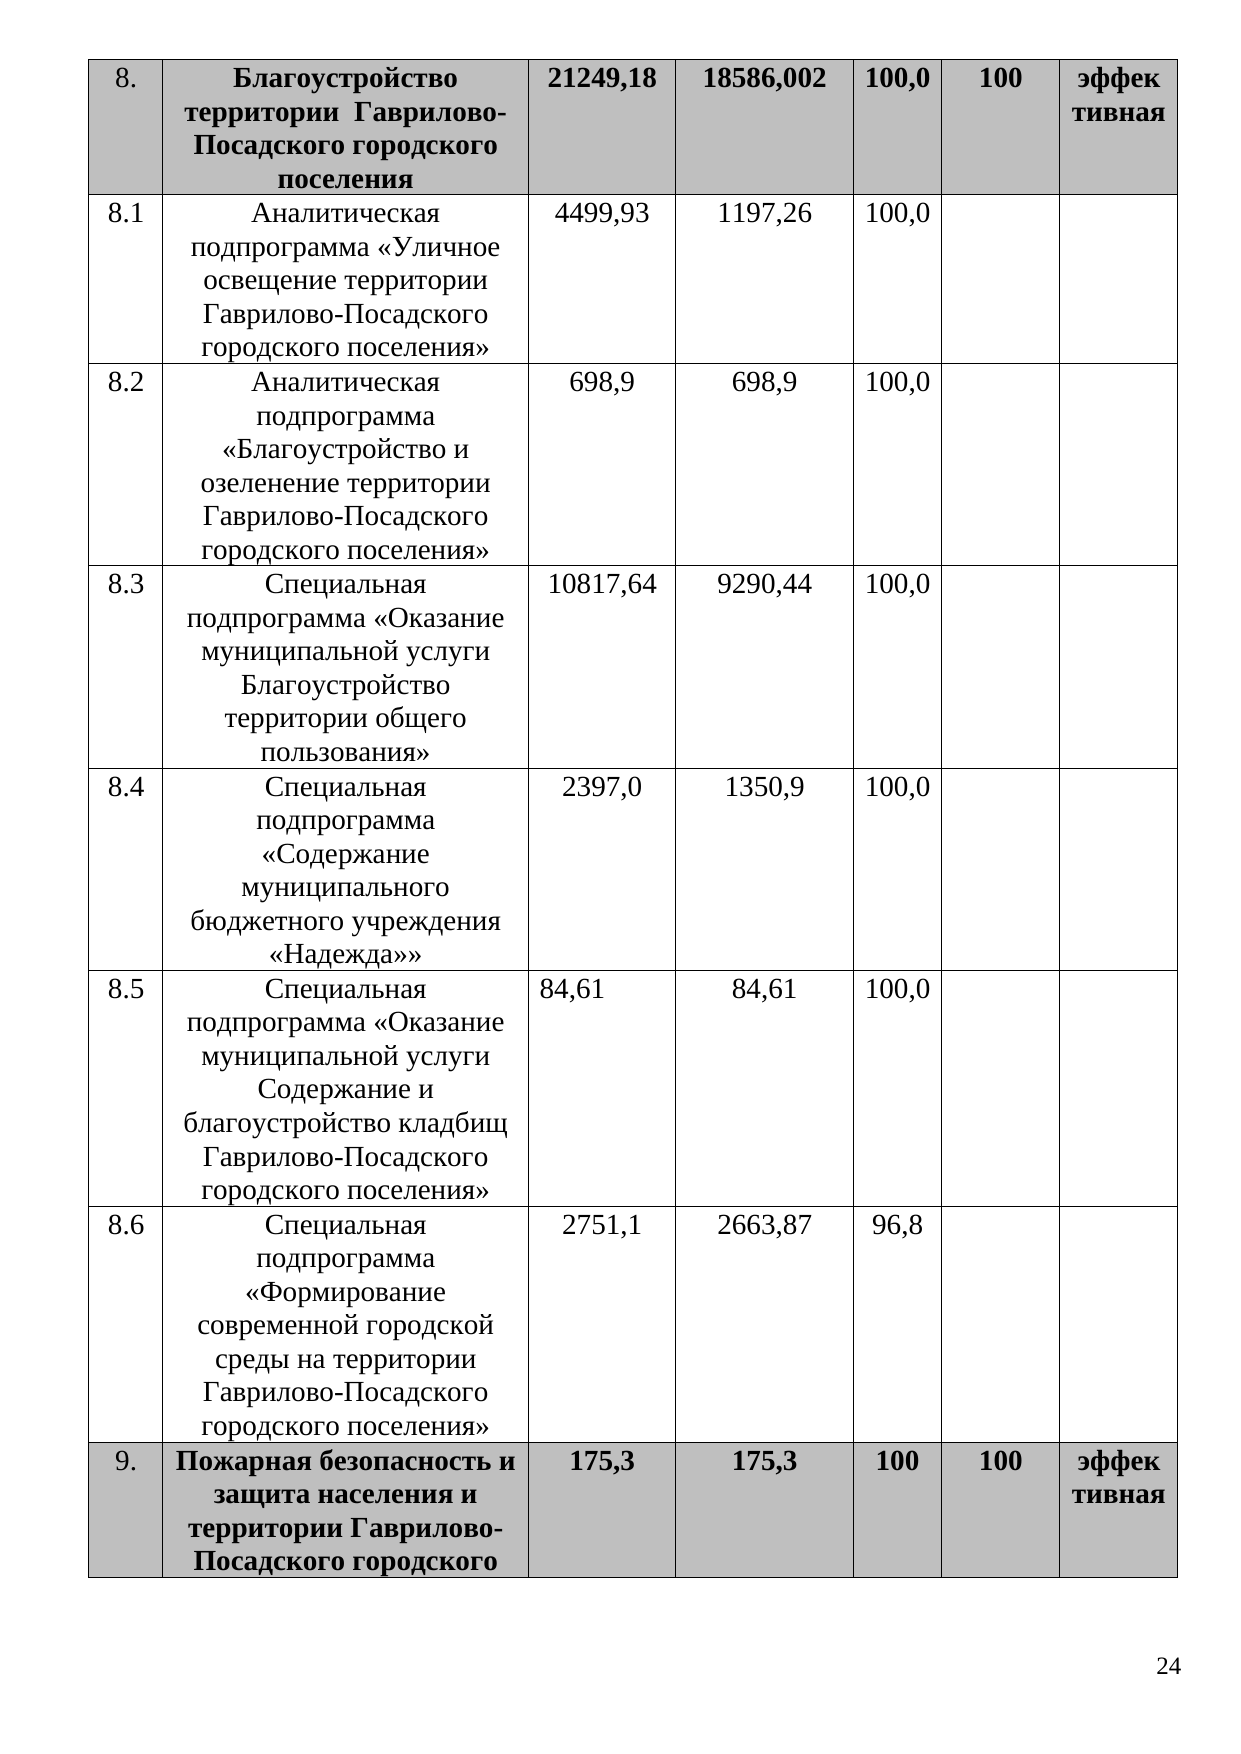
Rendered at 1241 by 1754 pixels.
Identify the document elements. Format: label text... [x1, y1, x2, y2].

table_cell [1060, 364, 1177, 565]
table_cell [942, 769, 1059, 970]
table_cell 100 [942, 1443, 1059, 1577]
table_cell 100,0 [854, 566, 941, 768]
table_cell [942, 971, 1059, 1206]
table_cell [942, 1207, 1059, 1442]
table_cell 8.6 [89, 1207, 162, 1442]
table_cell 175,3 [529, 1443, 675, 1577]
table_cell [1060, 971, 1177, 1206]
table_cell эффективная [1060, 60, 1177, 194]
table_cell 2751,1 [529, 1207, 675, 1442]
table_cell 8.1 [89, 195, 162, 363]
table_cell [942, 364, 1059, 565]
table_cell 698,9 [529, 364, 675, 565]
table_cell [1060, 566, 1177, 768]
table_cell 100 [854, 1443, 941, 1577]
table_cell Аналитическая подпрограмма «Благоустройство и озеленение территории Гаврилово-Посадского городского поселения» [163, 364, 528, 565]
table_cell эффективная [1060, 1443, 1177, 1577]
table_cell 2663,87 [676, 1207, 853, 1442]
table_cell Благоустройство территории Гаврилово-Посадского городского поселения [163, 60, 528, 194]
table_cell 100 [942, 60, 1059, 194]
table_cell [942, 195, 1059, 363]
table_cell 21249,18 [529, 60, 675, 194]
table_cell 698,9 [676, 364, 853, 565]
table_cell Специальная подпрограмма «Формирование современной городской среды на территории Гаврилово-Посадского городского поселения» [163, 1207, 528, 1442]
table_cell 18586,002 [676, 60, 853, 194]
table_cell [1060, 769, 1177, 970]
table_cell 4499,93 [529, 195, 675, 363]
table_cell 175,3 [676, 1443, 853, 1577]
table_cell 1197,26 [676, 195, 853, 363]
table_cell [1060, 1207, 1177, 1442]
table_cell 84,61 [529, 971, 675, 1206]
table_cell 1350,9 [676, 769, 853, 970]
table_cell 8.3 [89, 566, 162, 768]
table_cell 8.4 [89, 769, 162, 970]
table_cell 8. [89, 60, 162, 194]
table_cell Специальная подпрограмма «Оказание муниципальной услуги Содержание и благоустройство кладбищ Гаврилово-Посадского городского поселения» [163, 971, 528, 1206]
table_cell 2397,0 [529, 769, 675, 970]
table_cell 84,61 [676, 971, 853, 1206]
table_cell Специальная подпрограмма «Оказание муниципальной услуги Благоустройство территории общего пользования» [163, 566, 528, 768]
table_cell 100,0 [854, 971, 941, 1206]
table_cell 96,8 [854, 1207, 941, 1442]
table_cell Аналитическая подпрограмма «Уличное освещение территории Гаврилово-Посадского городского поселения» [163, 195, 528, 363]
table_cell 9290,44 [676, 566, 853, 768]
table_cell 8.2 [89, 364, 162, 565]
table_cell 100,0 [854, 195, 941, 363]
table_cell 100,0 [854, 364, 941, 565]
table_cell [163, 1443, 528, 1577]
table_cell 9. [89, 1443, 162, 1577]
table_cell 100,0 [854, 60, 941, 194]
table_cell 10817,64 [529, 566, 675, 768]
table_cell [1060, 195, 1177, 363]
table_cell Специальная подпрограмма «Содержание муниципального бюджетного учреждения «Надежда»» [163, 769, 528, 970]
table_cell 100,0 [854, 769, 941, 970]
table_cell [942, 566, 1059, 768]
table_cell 8.5 [89, 971, 162, 1206]
